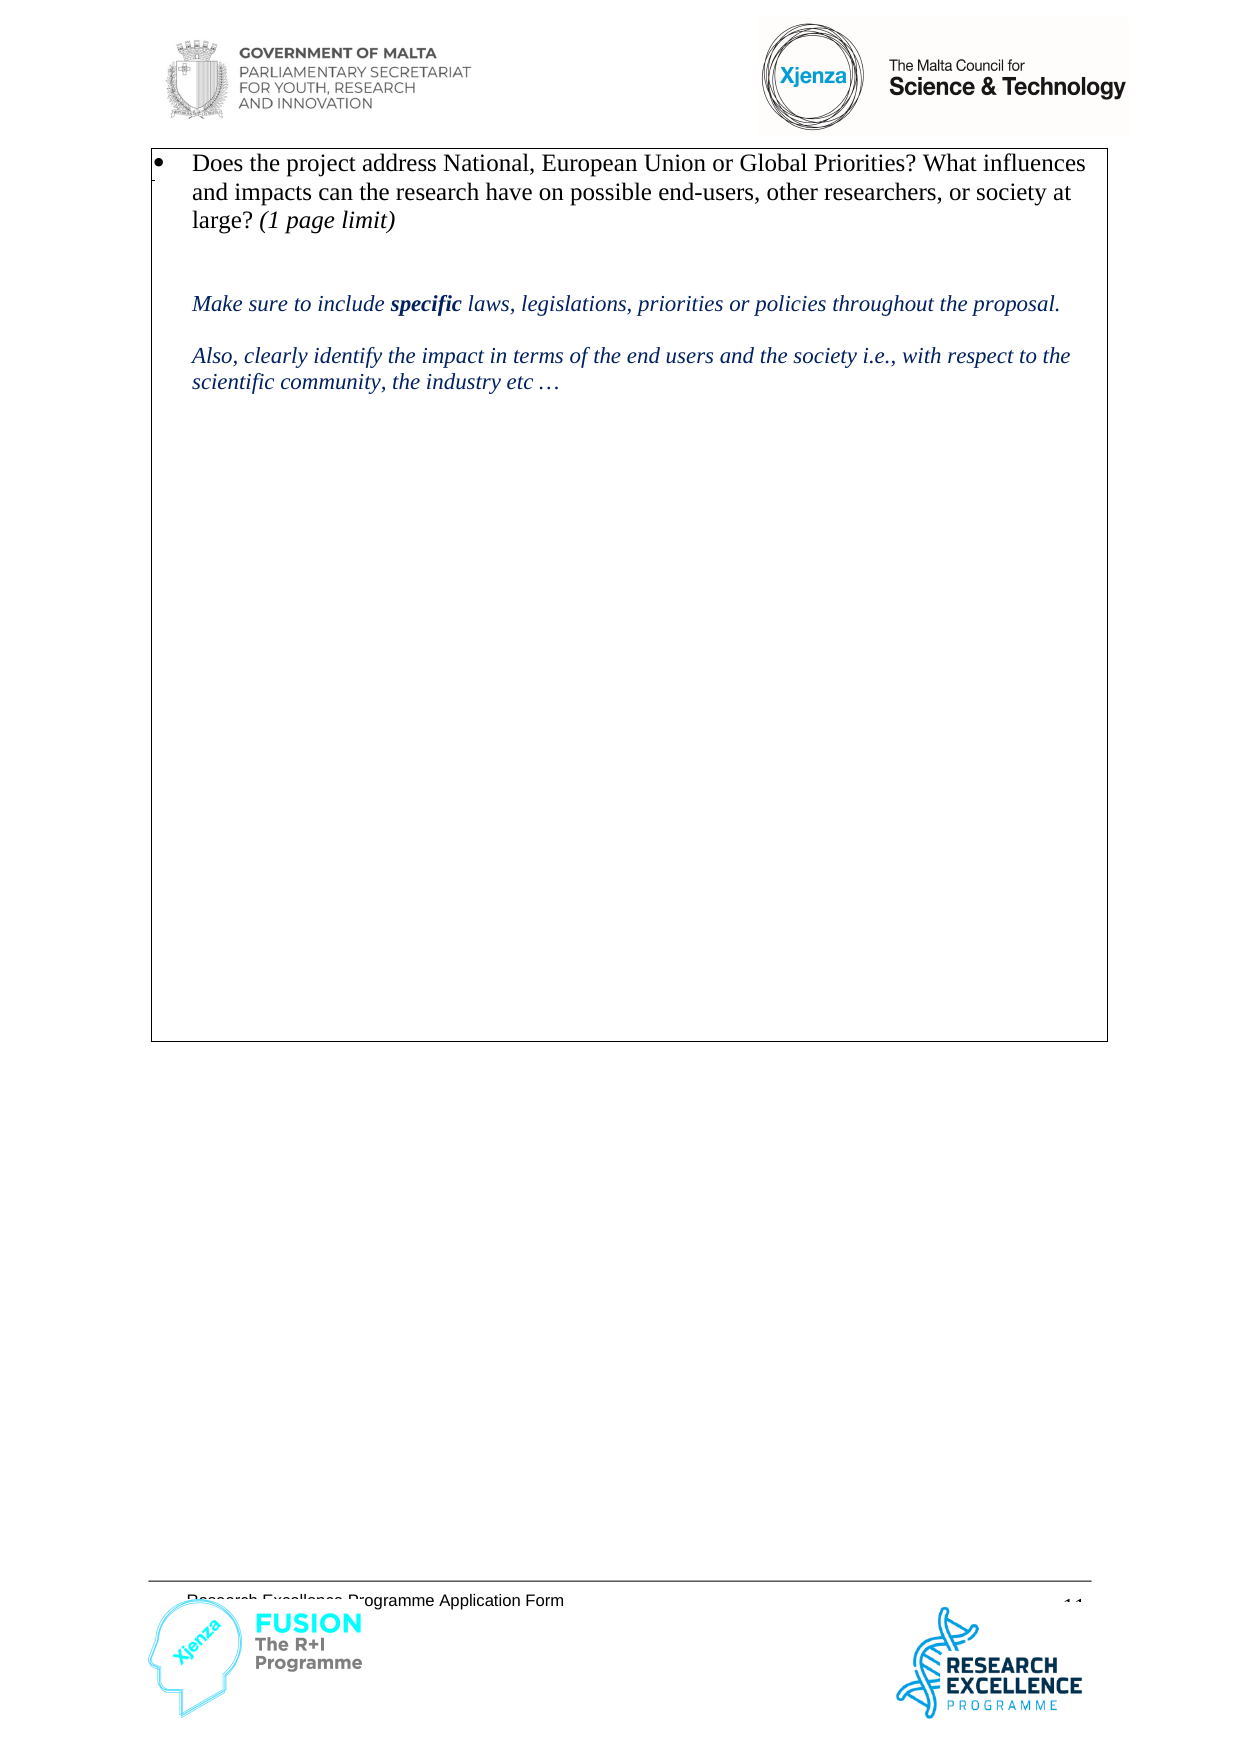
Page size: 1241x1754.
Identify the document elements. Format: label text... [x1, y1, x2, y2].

picture [148, 1599, 362, 1718]
table_cell Does the project address National, European Union or Global Priorities? What influences and impacts can the research have on possible end-users, other researchers, or society at large? (1 page limit) Make sure to include specific laws, legislations, priorities or policies throughout the proposal. Also, clearly identify the impact in terms of the end users and the society i.e., with respect to the scientific community, the industry etc … [152, 149, 1107, 1041]
picture [149, 31, 485, 127]
picture [886, 1602, 1097, 1721]
picture [758, 17, 1129, 136]
